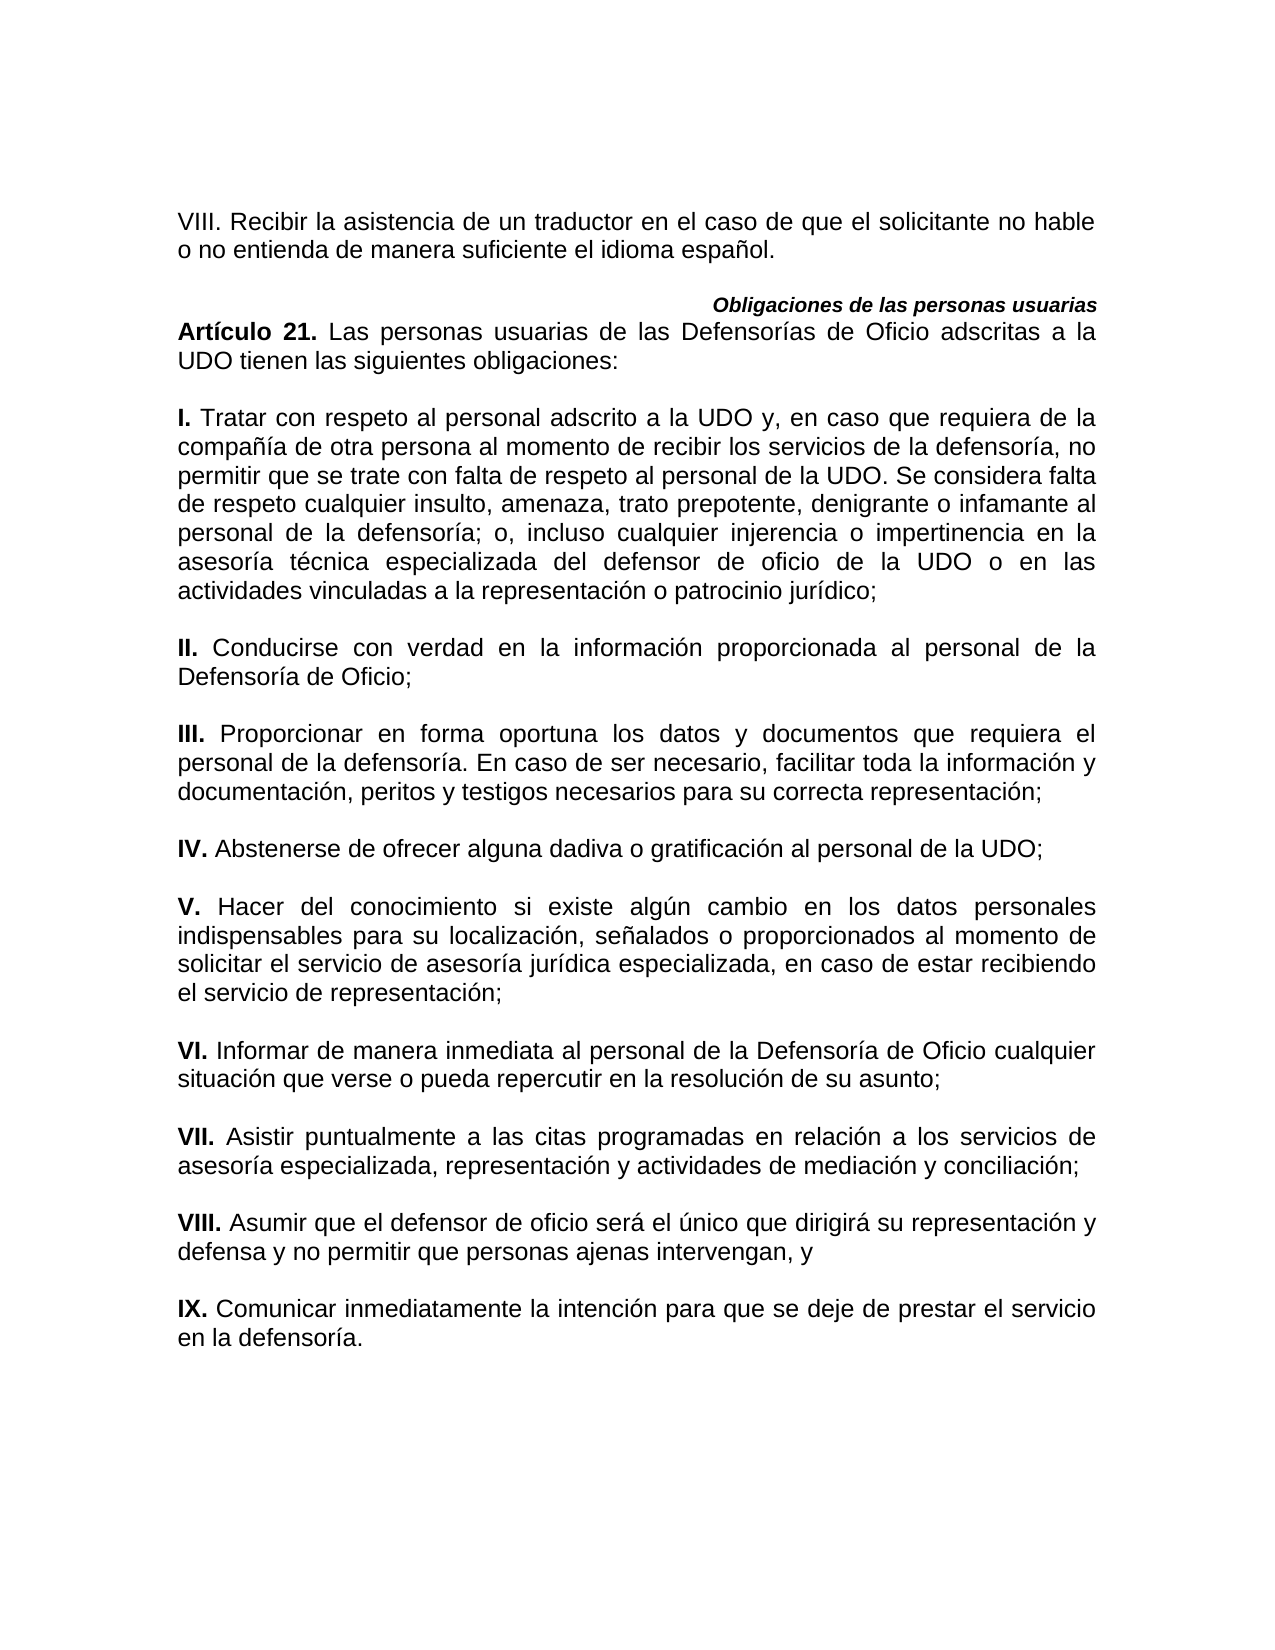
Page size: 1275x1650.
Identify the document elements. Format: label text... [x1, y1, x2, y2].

text I. Tratar con respeto al personal adscrito a la UDO y, en caso que requiera de la compañía de otra persona al momento de recibir los servicios de la defensoría, no permitir que se trate con falta de respeto al personal de la UDO. Se considera falta de respeto cualquier insulto, amenaza, trato prepotente, denigrante o infamante al personal de la defensoría; o, incluso cualquier injerencia o impertinencia en la asesoría técnica especializada del defensor de oficio de la UDO o en las actividades vinculadas a la representación o patrocinio jurídico; [177, 403, 1098, 604]
text VII. Asistir puntualmente a las citas programadas en relación a los servicios de asesoría especializada, representación y actividades de mediación y conciliación; [177, 1122, 1098, 1179]
text VIII. Recibir la asistencia de un traductor en el caso de que el solicitante no hable o no entienda de manera suficiente el idioma español. [177, 207, 1098, 264]
text IX. Comunicar inmediatamente la intención para que se deje de prestar el servicio en la defensoría. [177, 1294, 1098, 1352]
text III. Proporcionar en forma oportuna los datos y documentos que requiera el personal de la defensoría. En caso de ser necesario, facilitar toda la información y documentación, peritos y testigos necesarios para su correcta representación; [177, 719, 1098, 806]
text VIII. Asumir que el defensor de oficio será el único que dirigirá su representación y defensa y no permitir que personas ajenas intervengan, y [177, 1208, 1098, 1266]
text IV. Abstenerse de ofrecer alguna dadiva o gratificación al personal de la UDO; [177, 834, 1098, 863]
text Obligaciones de las personas usuarias [177, 293, 1098, 317]
text II. Conducirse con verdad en la información proporcionada al personal de la Defensoría de Oficio; [177, 633, 1098, 691]
text VI. Informar de manera inmediata al personal de la Defensoría de Oficio cualquier situación que verse o pueda repercutir en la resolución de su asunto; [177, 1036, 1098, 1093]
text Artículo 21. Las personas usuarias de las Defensorías de Oficio adscritas a la UDO tienen las siguientes obligaciones: [177, 317, 1098, 374]
text V. Hacer del conocimiento si existe algún cambio en los datos personales indispensables para su localización, señalados o proporcionados al momento de solicitar el servicio de asesoría jurídica especializada, en caso de estar recibiendo el servicio de representación; [177, 892, 1098, 1007]
